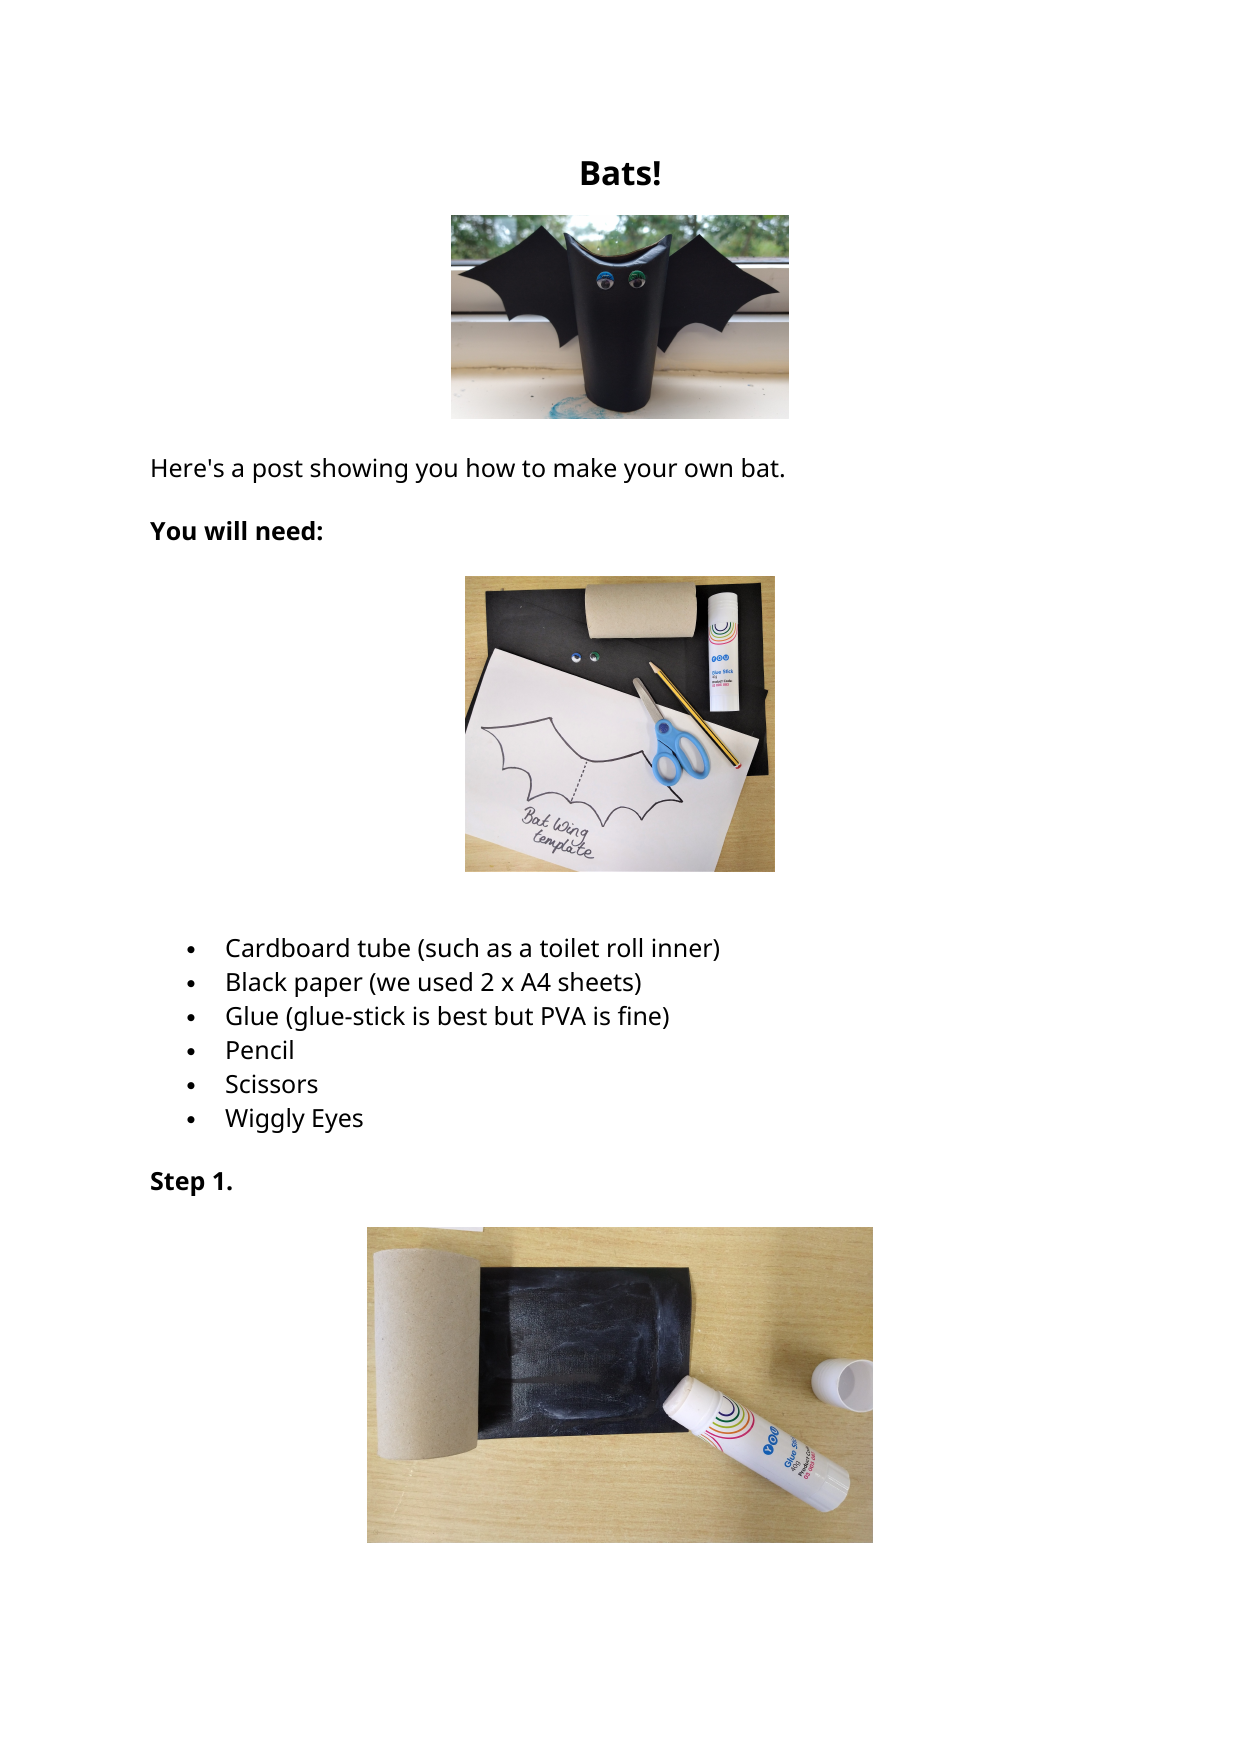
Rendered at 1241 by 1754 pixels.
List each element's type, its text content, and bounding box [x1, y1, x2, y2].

list Scissors [187, 1067, 1090, 1101]
list Pencil [187, 1033, 1090, 1067]
picture [367, 1227, 873, 1543]
picture [451, 215, 789, 419]
text Bats! [150, 150, 1090, 195]
list Glue (glue-stick is best but PVA is fine) [187, 998, 1090, 1033]
list Wiggly Eyes [187, 1101, 1090, 1135]
list Cardboard tube (such as a toilet roll inner) [187, 930, 1090, 964]
text You will need: [150, 513, 1090, 547]
text Here's a post showing you how to make your own bat. [150, 450, 1090, 484]
list Black paper (we used 2 x A4 sheets) [187, 964, 1090, 998]
picture [465, 576, 775, 872]
text Step 1. [150, 1164, 1090, 1198]
